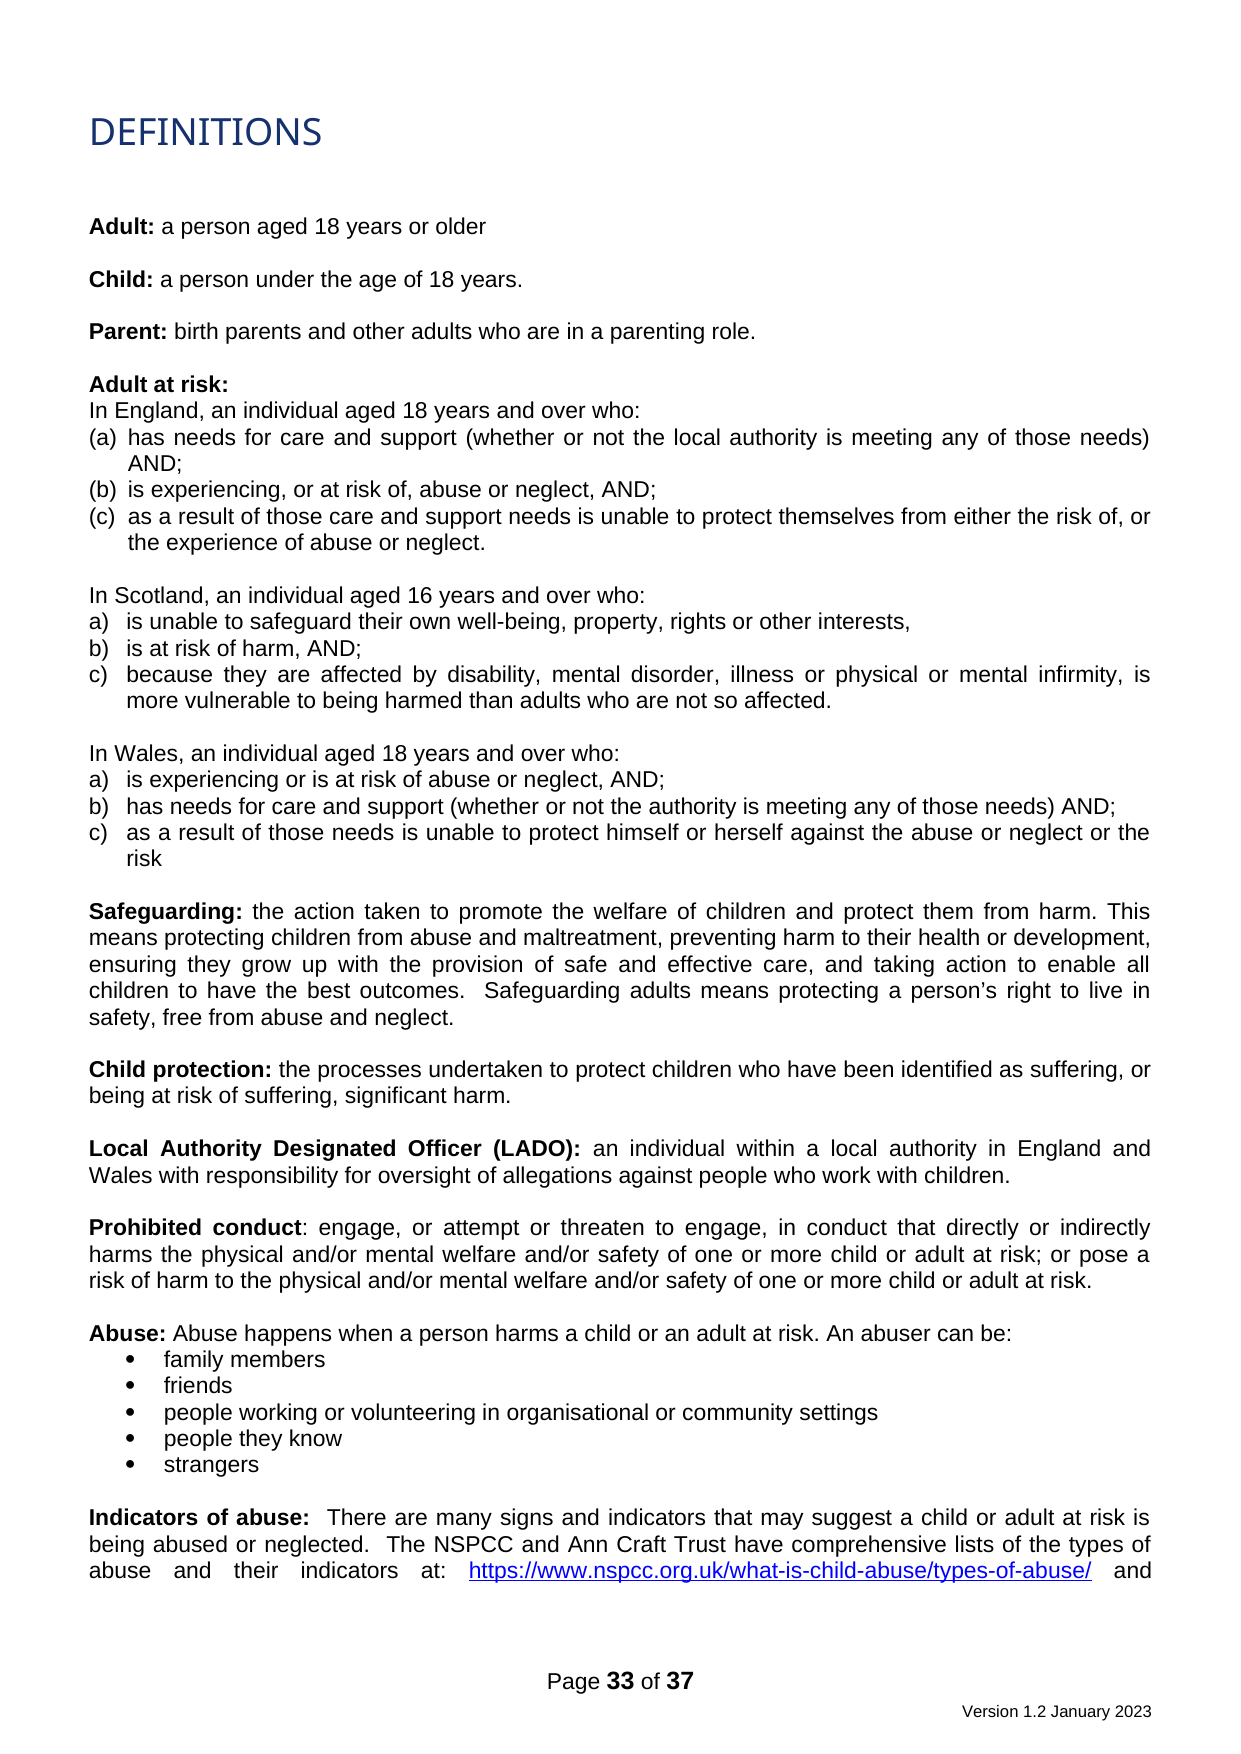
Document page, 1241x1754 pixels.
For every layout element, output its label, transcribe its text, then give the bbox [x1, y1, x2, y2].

list friends [126, 1372, 1152, 1399]
subtitle Definitions [89, 111, 1152, 154]
list as a result of those needs is unable to protect himself or herself against the abuse or neglect or the risk [89, 819, 1152, 872]
text Abuse: Abuse happens when a person harms a child or an adult at risk. An abuser can be: [89, 1320, 1152, 1346]
text Local Authority Designated Officer (LADO): an individual within a local authority in England and Wales with responsibility for oversight of allegations against people who work with children. [89, 1135, 1152, 1188]
list is experiencing, or at risk of, abuse or neglect, AND; [89, 476, 1152, 503]
list is at risk of harm, AND; [89, 634, 1152, 661]
list people they know [126, 1425, 1152, 1451]
text Safeguarding: the action taken to promote the welfare of children and protect them from harm. This means protecting children from abuse and maltreatment, preventing harm to their health or development, ensuring they grow up with the provision of safe and effective care, and taking action to enable all children to have the best outcomes. Safeguarding adults means protecting a person’s right to live in safety, free from abuse and neglect. [89, 898, 1152, 1030]
list people working or volunteering in organisational or community settings [126, 1399, 1152, 1425]
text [89, 1504, 1152, 1583]
list has needs for care and support (whether or not the local authority is meeting any of those needs) AND; [89, 424, 1152, 476]
text Child protection: the processes undertaken to protect children who have been identified as suffering, or being at risk of suffering, significant harm. [89, 1056, 1152, 1109]
text Adult at risk: [89, 371, 1152, 397]
list family members [126, 1346, 1152, 1372]
text In Wales, an individual aged 18 years and over who: [89, 740, 1152, 766]
list as a result of those care and support needs is unable to protect themselves from either the risk of, or the experience of abuse or neglect. [89, 503, 1152, 555]
list is experiencing or is at risk of abuse or neglect, AND; [89, 766, 1152, 793]
text Child: a person under the age of 18 years. [89, 266, 1152, 292]
list is unable to safeguard their own well-being, property, rights or other interests, [89, 608, 1152, 634]
text Parent: birth parents and other adults who are in a parenting role. [89, 318, 1152, 344]
text Prohibited conduct: engage, or attempt or threaten to engage, in conduct that directly or indirectly harms the physical and/or mental welfare and/or safety of one or more child or adult at risk; or pose a risk of harm to the physical and/or mental welfare and/or safety of one or more child or adult at risk. [89, 1214, 1152, 1293]
text Adult: a person aged 18 years or older [89, 213, 1152, 239]
list has needs for care and support (whether or not the authority is meeting any of those needs) AND; [89, 793, 1152, 819]
list strangers [126, 1451, 1152, 1478]
text In England, an individual aged 18 years and over who: [89, 397, 1152, 424]
text In Scotland, an individual aged 16 years and over who: [89, 582, 1152, 608]
list because they are affected by disability, mental disorder, illness or physical or mental infirmity, is more vulnerable to being harmed than adults who are not so affected. [89, 661, 1152, 713]
